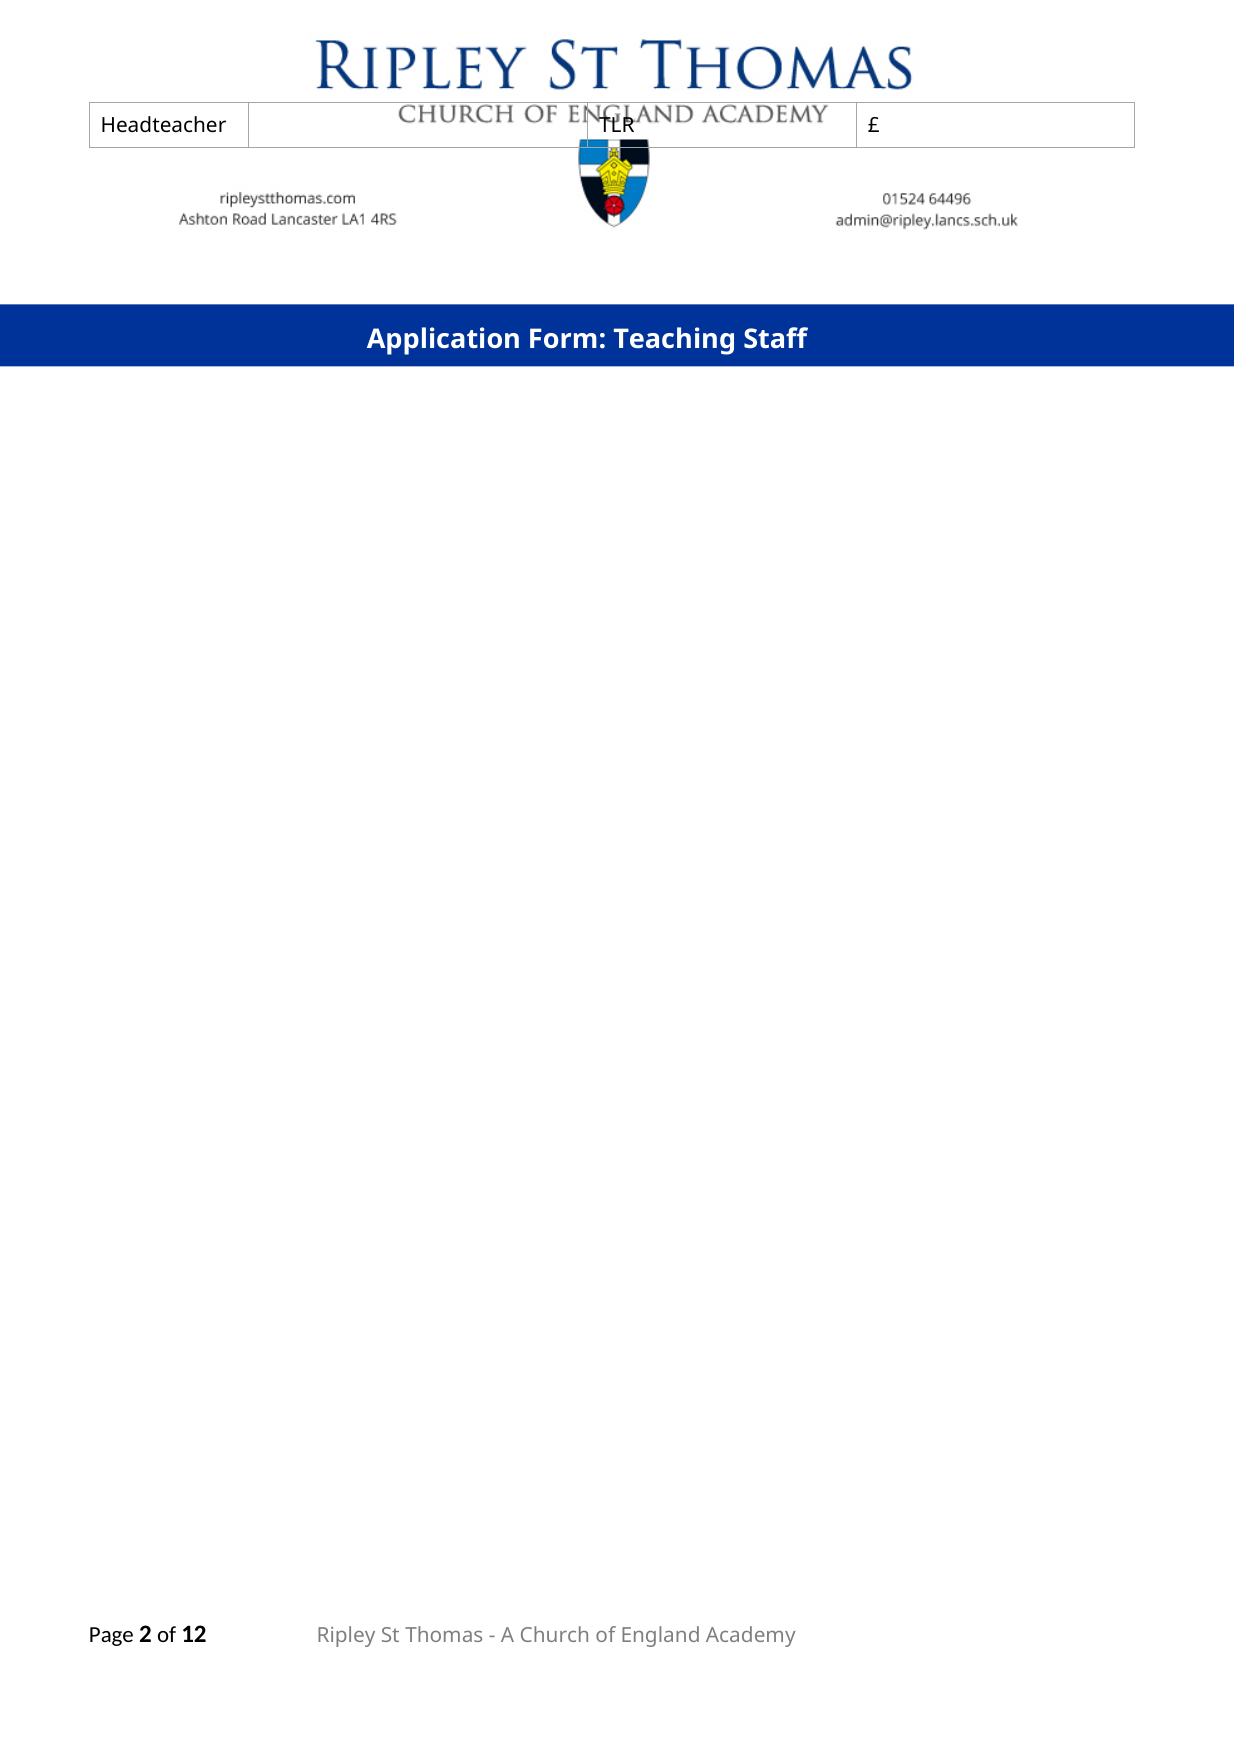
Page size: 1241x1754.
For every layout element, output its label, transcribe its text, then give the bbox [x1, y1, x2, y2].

table_cell TLR [588, 103, 856, 147]
table_cell £ [857, 103, 1134, 147]
picture [0, 3, 1241, 248]
table_cell [249, 103, 587, 147]
table_cell Headteacher [90, 103, 248, 147]
